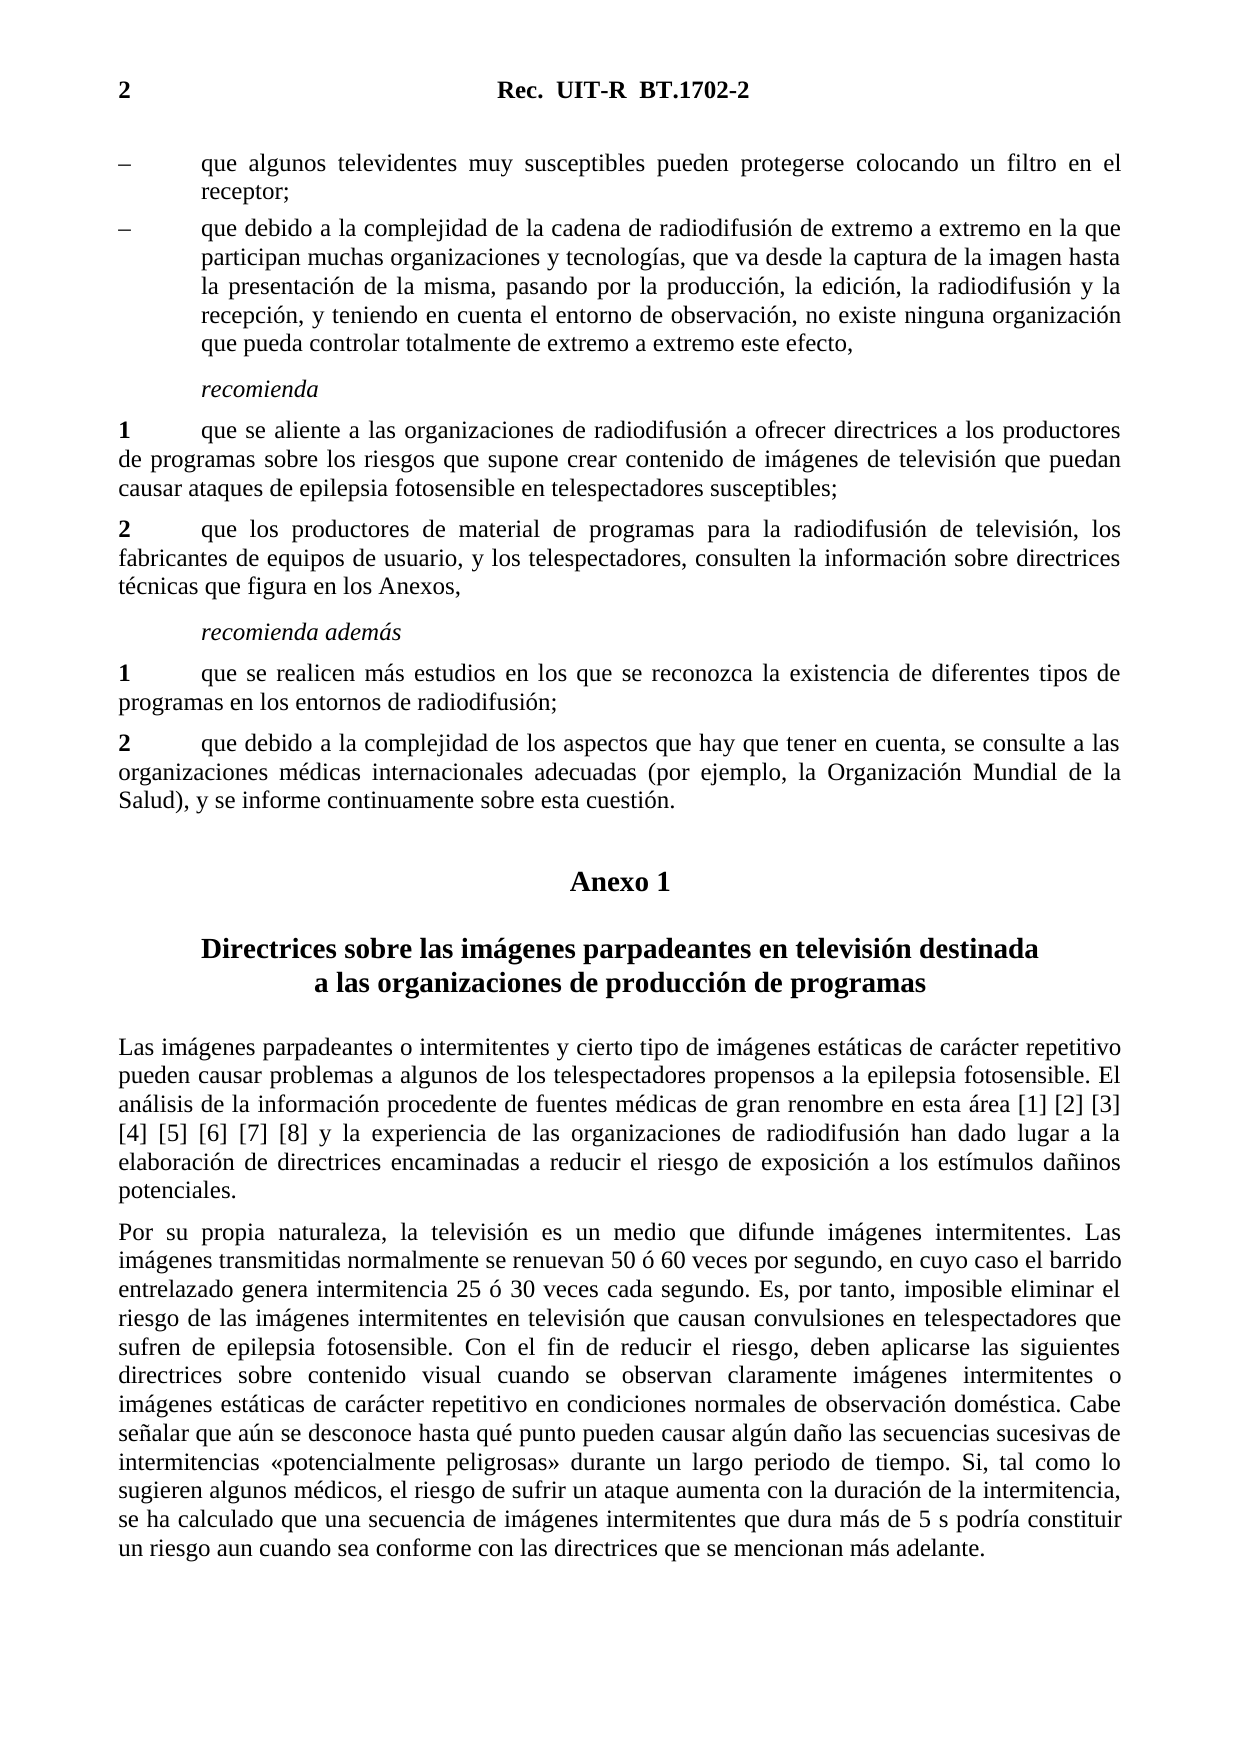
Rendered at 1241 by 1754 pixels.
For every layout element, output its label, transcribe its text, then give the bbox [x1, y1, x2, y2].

text – que debido a la complejidad de la cadena de radiodifusión de extremo a extremo en la que participan muchas organizaciones y tecnologías, que va desde la captura de la imagen hasta la presentación de la misma, pasando por la producción, la edición, la radiodifusión y la recepción, y teniendo en cuenta el entorno de observación, no existe ninguna organización que pueda controlar totalmente de extremo a extremo este efecto, [118, 213, 1122, 357]
text recomienda [201, 374, 1122, 403]
text 1 que se aliente a las organizaciones de radiodifusión a ofrecer directrices a los productores de programas sobre los riesgos que supone crear contenido de imágenes de televisión que puedan causar ataques de epilepsia fotosensible en telespectadores susceptibles; [118, 415, 1122, 501]
text 2 que los productores de material de programas para la radiodifusión de televisión, los fabricantes de equipos de usuario, y los telespectadores, consulten la información sobre directrices técnicas que figura en los Anexos, [118, 514, 1122, 600]
text – que algunos televidentes muy susceptibles pueden protegerse colocando un filtro en el receptor; [118, 148, 1122, 205]
text recomienda además [201, 617, 1122, 646]
title Anexo 1 Directrices sobre las imágenes parpadeantes en televisión destinada a las organizaciones de producción de programas [118, 864, 1122, 998]
title Las imágenes parpadeantes o intermitentes y cierto tipo de imágenes estáticas de carácter repetitivo pueden causar problemas a algunos de los telespectadores propensos a la epilepsia fotosensible. El análisis de la información procedente de fuentes médicas de gran renombre en esta área [1] [2] [3] [4] [5] [6] [7] [8] y la experiencia de las organizaciones de radiodifusión han dado lugar a la elaboración de directrices encaminadas a reducir el riesgo de exposición a los estímulos dañinos potenciales. [118, 1032, 1122, 1204]
text 1 que se realicen más estudios en los que se reconozca la existencia de diferentes tipos de programas en los entornos de radiodifusión; [118, 658, 1122, 716]
text Por su propia naturaleza, la televisión es un medio que difunde imágenes intermitentes. Las imágenes transmitidas normalmente se renuevan 50 ó 60 veces por segundo, en cuyo caso el barrido entrelazado genera intermitencia 25 ó 30 veces cada segundo. Es, por tanto, imposible eliminar el riesgo de las imágenes intermitentes en televisión que causan convulsiones en telespectadores que sufren de epilepsia fotosensible. Con el fin de reducir el riesgo, deben aplicarse las siguientes directrices sobre contenido visual cuando se observan claramente imágenes intermitentes o imágenes estáticas de carácter repetitivo en condiciones normales de observación doméstica. Cabe señalar que aún se desconoce hasta qué punto pueden causar algún daño las secuencias sucesivas de intermitencias «potencialmente peligrosas» durante un largo periodo de tiempo. Si, tal como lo sugieren algunos médicos, el riesgo de sufrir un ataque aumenta con la duración de la intermitencia, se ha calculado que una secuencia de imágenes intermitentes que dura más de 5 s podría constituir un riesgo aun cuando sea conforme con las directrices que se mencionan más adelante. [118, 1217, 1122, 1562]
text 2 que debido a la complejidad de los aspectos que hay que tener en cuenta, se consulte a las organizaciones médicas internacionales adecuadas (por ejemplo, la Organización Mundial de la Salud), y se informe continuamente sobre esta cuestión. [118, 728, 1122, 814]
